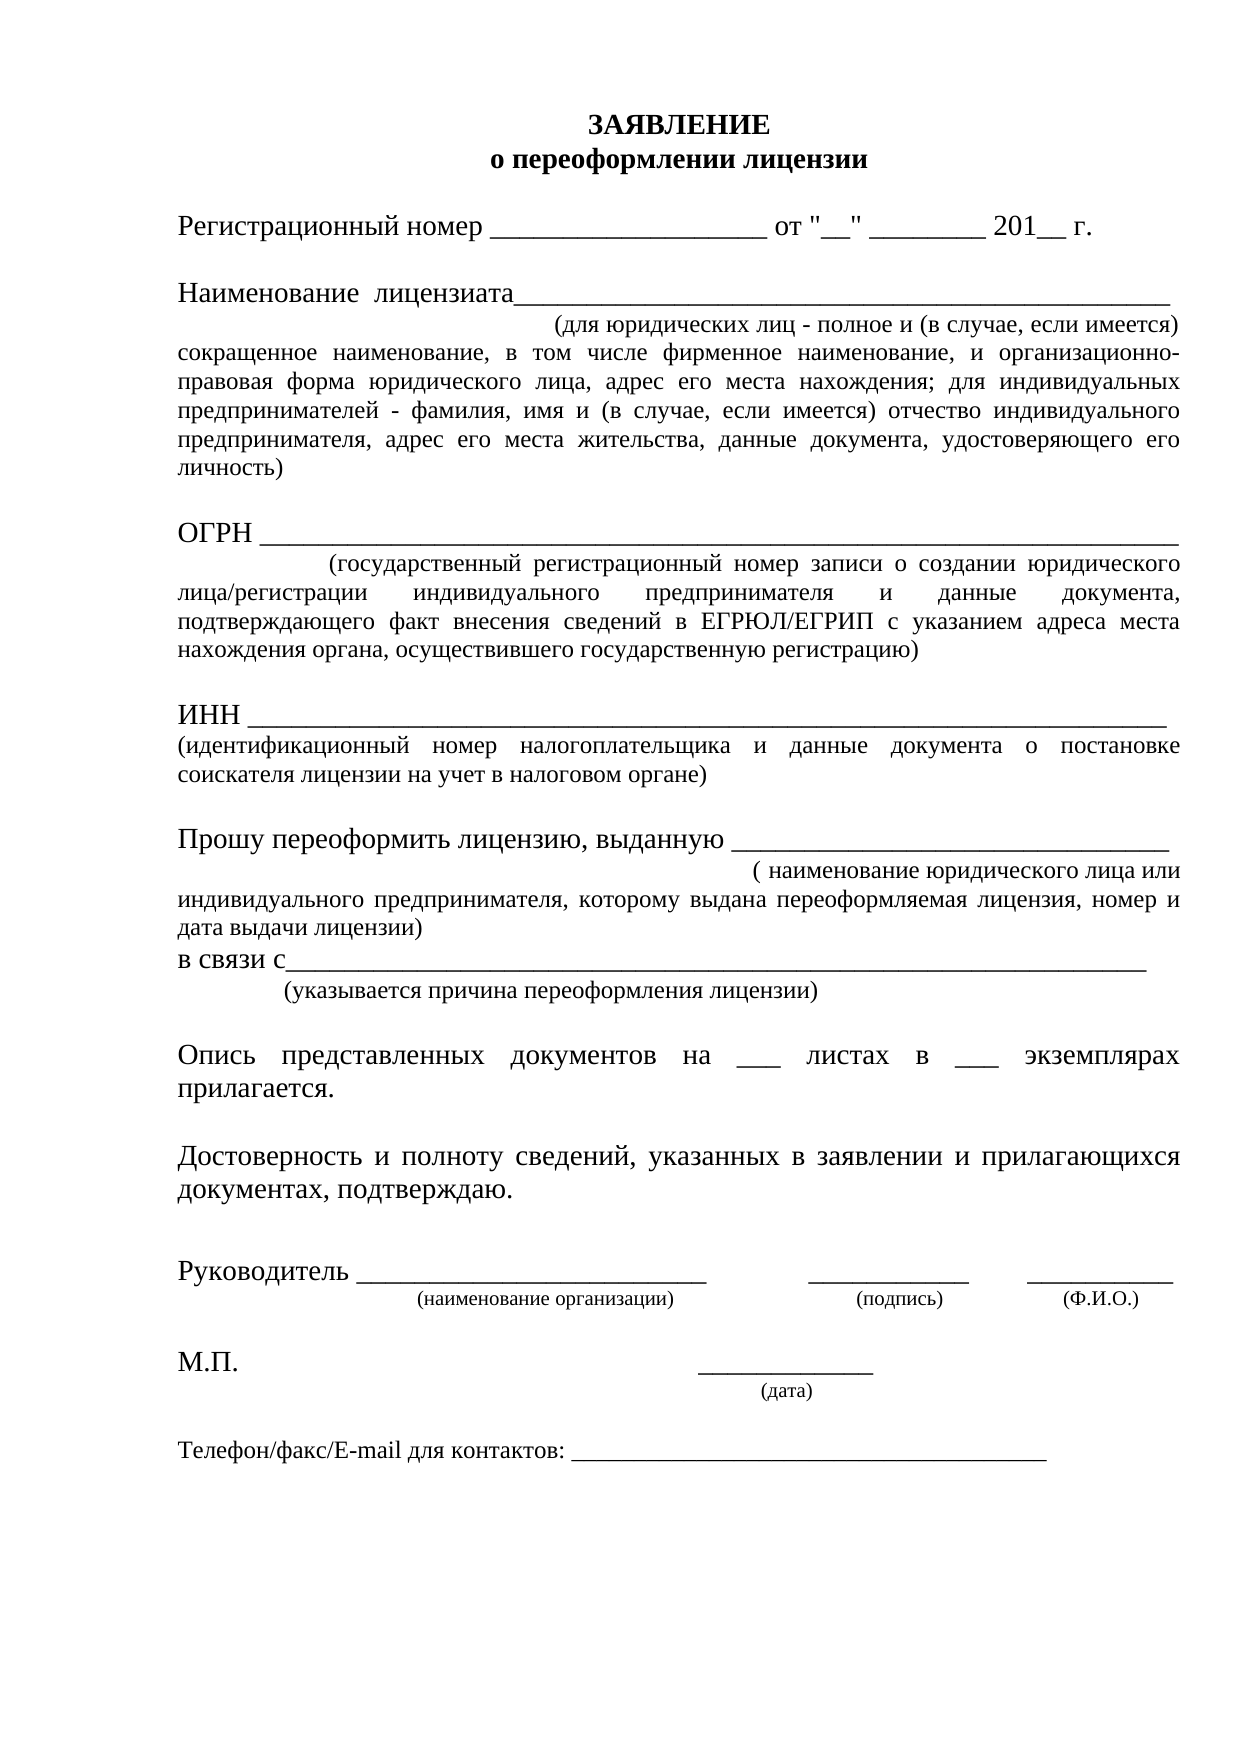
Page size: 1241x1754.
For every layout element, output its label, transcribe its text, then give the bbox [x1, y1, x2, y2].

text (указывается причина переоформления лицензии) [177, 975, 1181, 1003]
text Регистрационный номер ___________________ от "__" ________ 201__ г. [177, 208, 1181, 242]
text ОГРН _______________________________________________________________ [177, 515, 1181, 548]
text (наименование организации) (подпись) (Ф.И.О.) [177, 1286, 1181, 1310]
text Наименование лицензиата_____________________________________________ [177, 275, 1181, 309]
text Руководитель ________________________ ___________ __________ [177, 1253, 1181, 1286]
text М.П. ____________ [177, 1344, 1181, 1377]
text Опись представленных документов на ___ листах в ___ экземплярах прилагается. [177, 1037, 1181, 1104]
text ИНН _______________________________________________________________ [177, 697, 1181, 730]
text (дата) [177, 1377, 1181, 1402]
text (наименование юридического лица или индивидуального предпринимателя, которому выдана переоформляемая лицензия, номер и дата выдачи лицензии) [177, 855, 1181, 941]
text (идентификационный номер налогоплательщика и данные документа о постановке соискателя лицензии на учет в налоговом органе) [177, 730, 1181, 788]
text Телефон/факс/E-mail для контактов: ______________________________________ [177, 1435, 1181, 1464]
text Достоверность и полноту сведений, указанных в заявлении и прилагающихся документах, подтверждаю. [177, 1138, 1181, 1205]
text Прошу переоформить лицензию, выданную ______________________________ [177, 821, 1181, 855]
text в связи с___________________________________________________________ [177, 941, 1181, 975]
text о переоформлении лицензии [177, 141, 1181, 174]
text (для юридических лиц - полное и (в случае, если имеется) сокращенное наименование, в том числе фирменное наименование, и организационно-правовая форма юридического лица, адрес его места нахождения; для индивидуальных предпринимателей - фамилия, имя и (в случае, если имеется) отчество индивидуального предпринимателя, адрес его места жительства, данные документа, удостоверяющего его личность) [177, 309, 1181, 481]
text ЗАЯВЛЕНИЕ [177, 107, 1181, 141]
text (государственный регистрационный номер записи о создании юридического лица/регистрации индивидуального предпринимателя и данные документа, подтверждающего факт внесения сведений в ЕГРЮЛ/ЕГРИП с указанием адреса места нахождения органа, осуществившего государственную регистрацию) [177, 548, 1181, 663]
